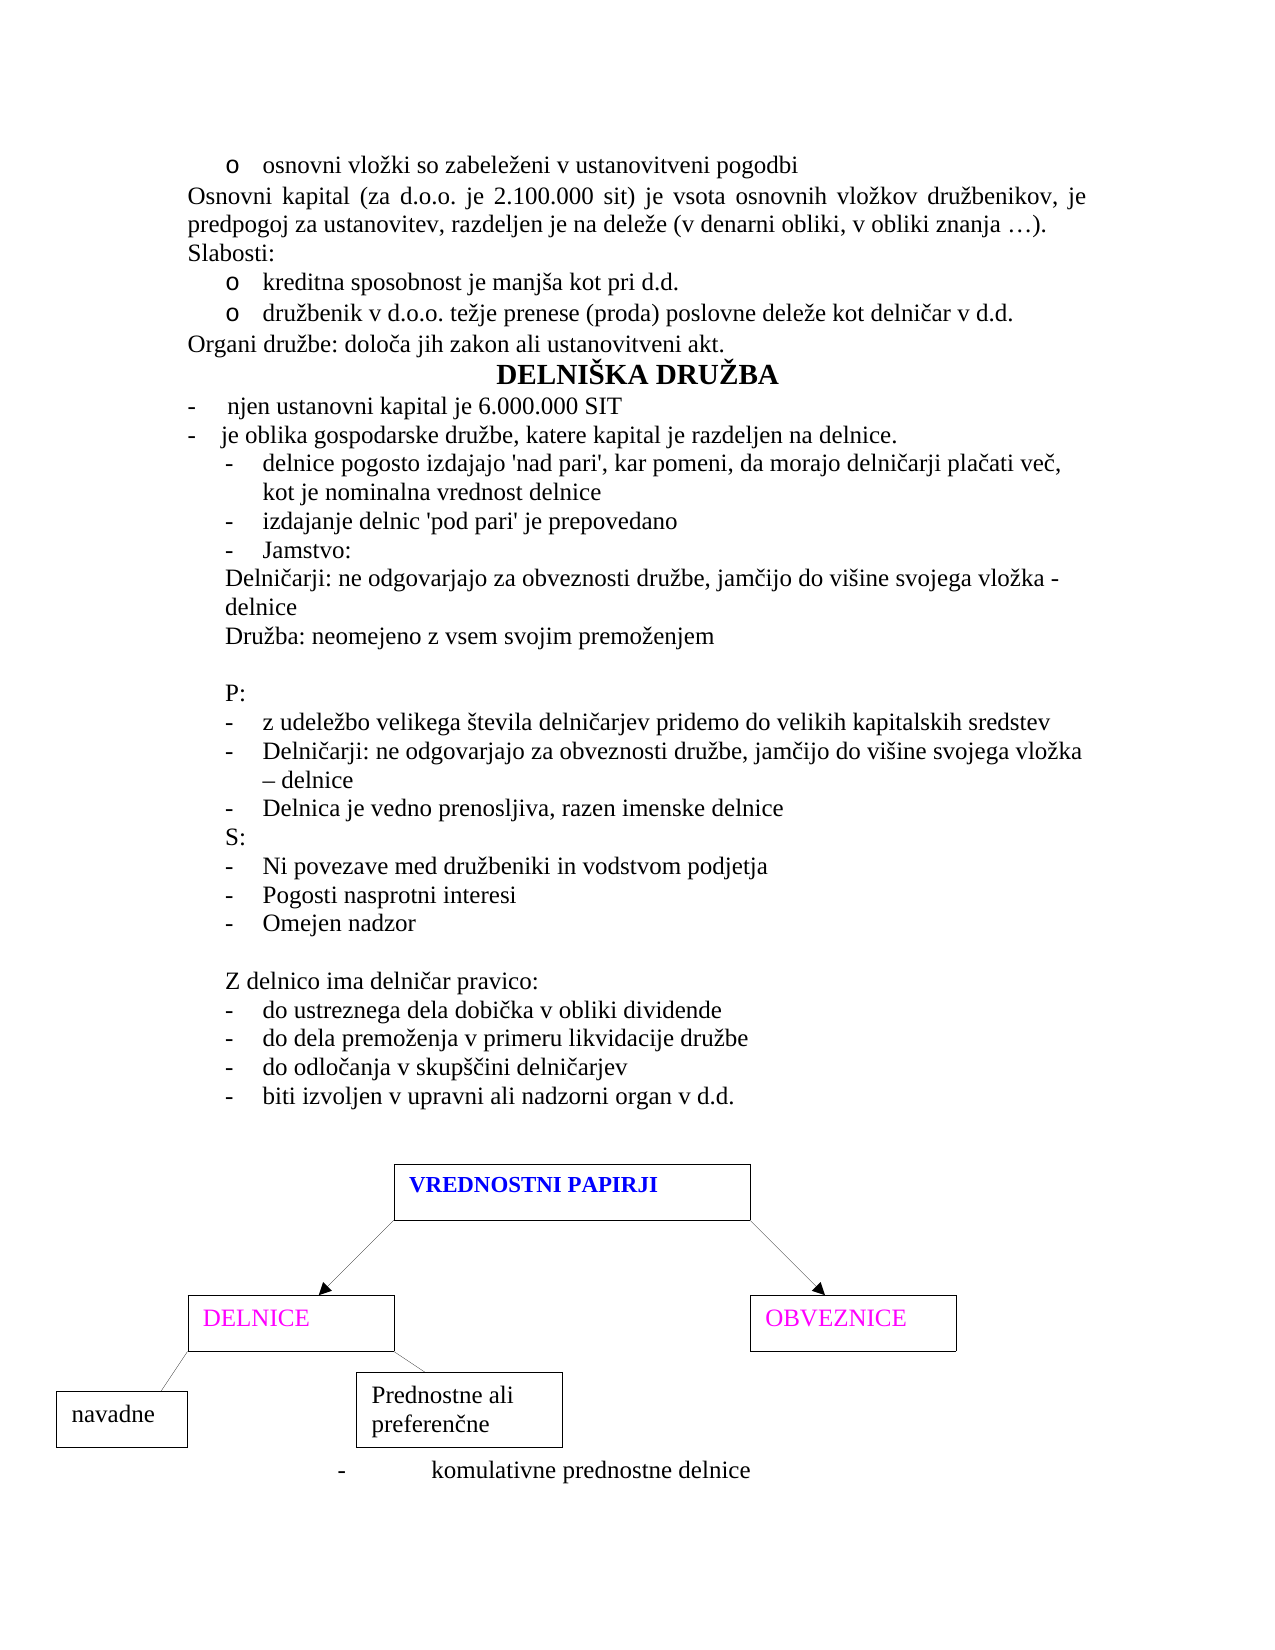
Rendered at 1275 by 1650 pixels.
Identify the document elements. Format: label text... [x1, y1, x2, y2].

text - njen ustanovni kapital je 6.000.000 SIT [187, 391, 1087, 420]
list kreditna sposobnost je manjša kot pri d.d. [225, 267, 1087, 298]
text - je oblika gospodarske družbe, katere kapital je razdeljen na delnice. [187, 420, 1087, 448]
text Organi družbe: določa jih zakon ali ustanovitveni akt. [187, 329, 1087, 357]
text P: [225, 678, 1087, 707]
text Družba: neomejeno z vsem svojim premoženjem [225, 621, 1087, 650]
list do dela premoženja v primeru likvidacije družbe [225, 1023, 1087, 1052]
list Jamstvo: [225, 535, 1087, 563]
list Ni povezave med družbeniki in vodstvom podjetja [225, 851, 1087, 880]
list Delničarji: ne odgovarjajo za obveznosti družbe, jamčijo do višine svojega vložka – delnice [225, 736, 1087, 793]
text Delničarji: ne odgovarjajo za obveznosti družbe, jamčijo do višine svojega vložka - delnice [225, 563, 1087, 621]
list delnice pogosto izdajajo 'nad pari', kar pomeni, da morajo delničarji plačati več, kot je nominalna vrednost delnice [225, 448, 1087, 506]
list do odločanja v skupščini delničarjev [225, 1052, 1087, 1081]
list družbenik v d.o.o. težje prenese (proda) poslovne deleže kot delničar v d.d. [225, 298, 1087, 329]
text Slabosti: [187, 238, 1087, 267]
list Pogosti nasprotni interesi [225, 880, 1087, 908]
list z udeležbo velikega števila delničarjev pridemo do velikih kapitalskih sredstev [225, 707, 1087, 736]
list Delnica je vedno prenosljiva, razen imenske delnice [225, 793, 1087, 822]
list osnovni vložki so zabeleženi v ustanovitveni pogodbi [225, 150, 1087, 181]
list Omejen nadzor [225, 908, 1087, 937]
text S: [225, 822, 1087, 851]
list komulativne prednostne delnice [300, 1455, 1087, 1483]
list do ustreznega dela dobička v obliki dividende [225, 995, 1087, 1023]
text Osnovni kapital (za d.o.o. je 2.100.000 sit) je vsota osnovnih vložkov družbenikov, je predpogoj za ustanovitev, razdeljen je na deleže (v denarni obliki, v obliki znanja …). [187, 181, 1087, 238]
list izdajanje delnic 'pod pari' je prepovedano [225, 506, 1087, 535]
text Z delnico ima delničar pravico: [225, 966, 1087, 995]
list biti izvoljen v upravni ali nadzorni organ v d.d. [225, 1081, 1087, 1110]
subtitle DELNIŠKA DRUŽBA [187, 357, 1087, 391]
